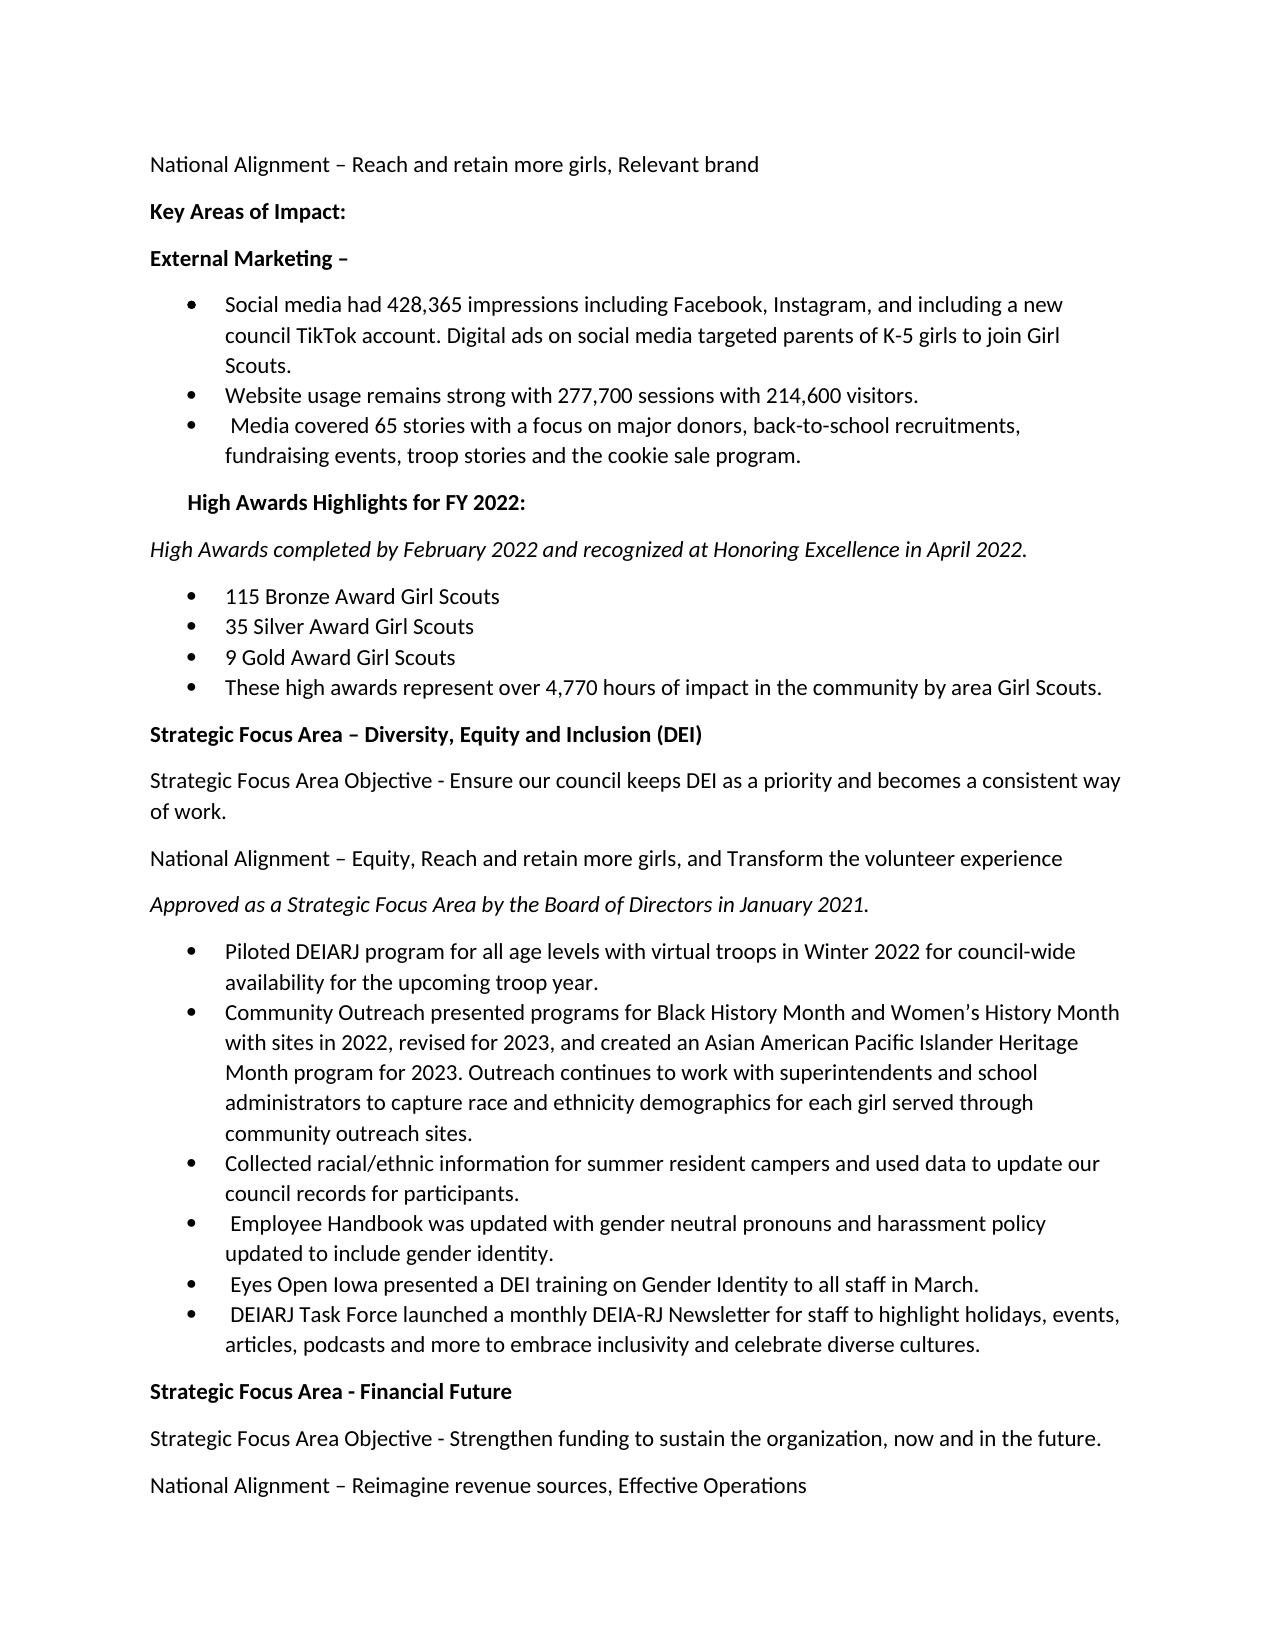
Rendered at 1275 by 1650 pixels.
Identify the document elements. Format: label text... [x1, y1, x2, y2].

list 115 Bronze Award Girl Scouts [187, 582, 1125, 610]
list Website usage remains strong with 277,700 sessions with 214,600 visitors. [187, 381, 1125, 409]
list Piloted DEIARJ program for all age levels with virtual troops in Winter 2022 for council-wide availability for the upcoming troop year. [187, 937, 1125, 996]
text Strategic Focus Area Objective - Ensure our council keeps DEI as a priority and becomes a consistent way of work. [150, 767, 1125, 825]
text High Awards completed by February 2022 and recognized at Honoring Excellence in April 2022. [150, 535, 1125, 563]
text External Marketing – [150, 244, 1125, 272]
text High Awards Highlights for FY 2022: [187, 488, 1125, 517]
list 9 Gold Award Girl Scouts [187, 643, 1125, 671]
list Media covered 65 stories with a focus on major donors, back-to-school recruitments, fundraising events, troop stories and the cookie sale program. [187, 411, 1125, 470]
list 35 Silver Award Girl Scouts [187, 612, 1125, 641]
list Eyes Open Iowa presented a DEI training on Gender Identity to all staff in March. [187, 1270, 1125, 1298]
list Community Outreach presented programs for Black History Month and Women’s History Month with sites in 2022, revised for 2023, and created an Asian American Pacific Islander Heritage Month program for 2023. Outreach continues to work with superintendents and school administrators to capture race and ethnicity demographics for each girl served through community outreach sites. [187, 998, 1125, 1147]
list Employee Handbook was updated with gender neutral pronouns and harassment policy updated to include gender identity. [187, 1209, 1125, 1268]
list These high awards represent over 4,770 hours of impact in the community by area Girl Scouts. [187, 673, 1125, 701]
text National Alignment – Reach and retain more girls, Relevant brand [150, 150, 1125, 178]
list Collected racial/ethnic information for summer resident campers and used data to update our council records for participants. [187, 1149, 1125, 1207]
list Social media had 428,365 impressions including Facebook, Instagram, and including a new council TikTok account. Digital ads on social media targeted parents of K-5 girls to join Girl Scouts. [187, 291, 1125, 379]
text National Alignment – Equity, Reach and retain more girls, and Transform the volunteer experience [150, 844, 1125, 872]
text Strategic Focus Area Objective - Strengthen funding to sustain the organization, now and in the future. [150, 1424, 1125, 1452]
text Strategic Focus Area – Diversity, Equity and Inclusion (DEI) [150, 720, 1125, 748]
text Key Areas of Impact: [150, 197, 1125, 225]
list DEIARJ Task Force launched a monthly DEIA-RJ Newsletter for staff to highlight holidays, events, articles, podcasts and more to embrace inclusivity and celebrate diverse cultures. [187, 1300, 1125, 1358]
text National Alignment – Reimagine revenue sources, Effective Operations [150, 1471, 1125, 1499]
text Strategic Focus Area - Financial Future [150, 1377, 1125, 1405]
text Approved as a Strategic Focus Area by the Board of Directors in January 2021. [150, 891, 1125, 919]
